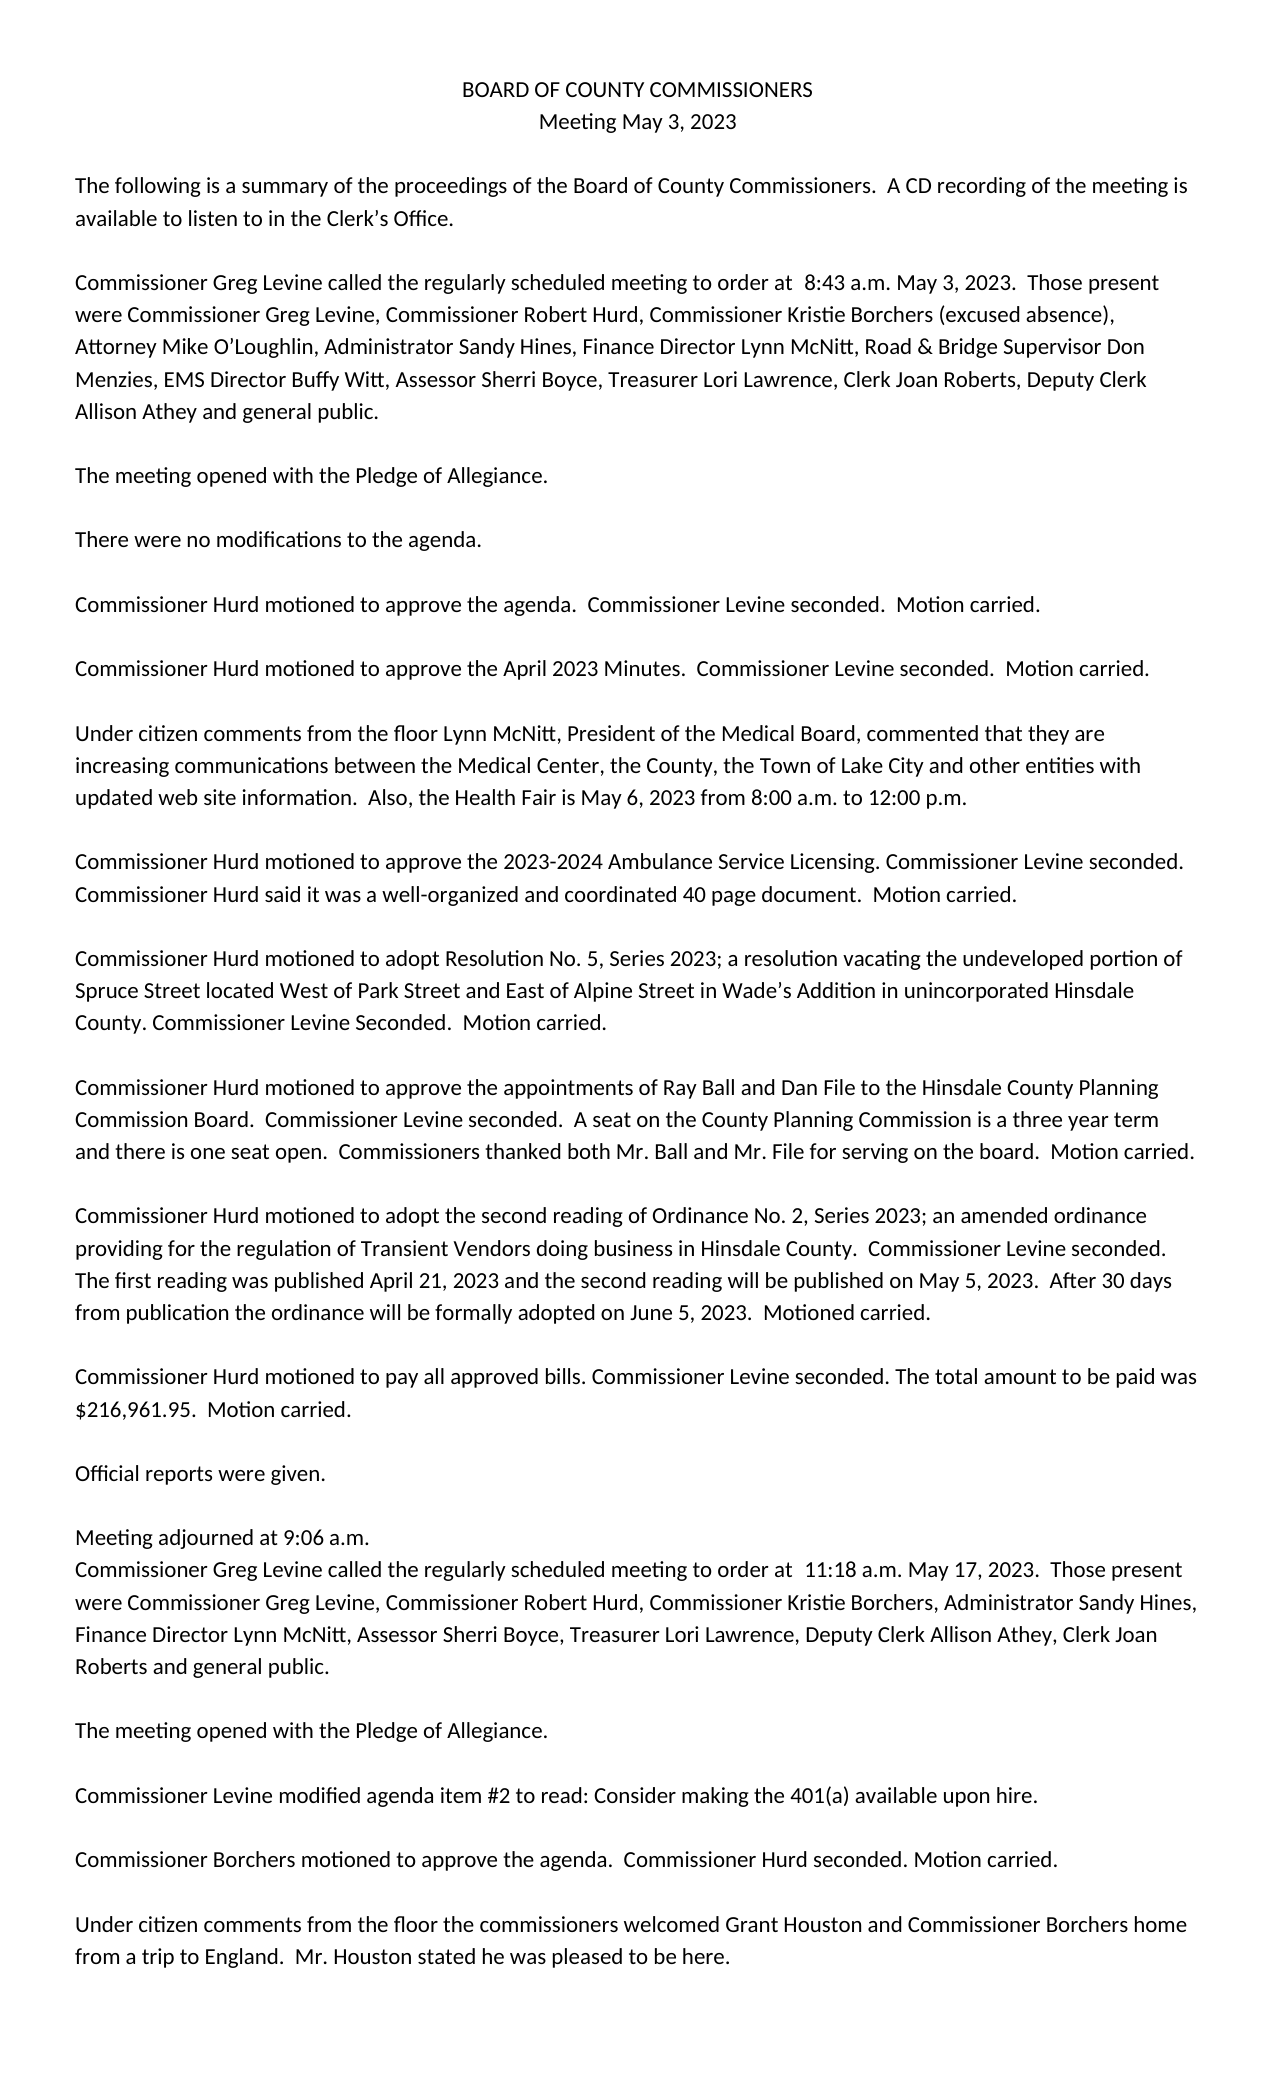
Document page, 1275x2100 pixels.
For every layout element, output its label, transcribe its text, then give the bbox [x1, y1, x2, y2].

text Under citizen comments from the floor Lynn McNitt, President of the Medical Board, commented that they are increasing communications between the Medical Center, the County, the Town of Lake City and other entities with updated web site information. Also, the Health Fair is May 6, 2023 from 8:00 a.m. to 12:00 p.m. [75, 719, 1200, 811]
text Commissioner Greg Levine called the regularly scheduled meeting to order at 8:43 a.m. May 3, 2023. Those present were Commissioner Greg Levine, Commissioner Robert Hurd, Commissioner Kristie Borchers (excused absence), Attorney Mike O’Loughlin, Administrator Sandy Hines, Finance Director Lynn McNitt, Road & Bridge Supervisor Don Menzies, EMS Director Buffy Witt, Assessor Sherri Boyce, Treasurer Lori Lawrence, Clerk Joan Roberts, Deputy Clerk Allison Athey and general public. [75, 268, 1200, 425]
text Commissioner Hurd motioned to approve the April 2023 Minutes. Commissioner Levine seconded. Motion carried. [75, 654, 1200, 682]
text Official reports were given. [75, 1459, 1200, 1487]
text The following is a summary of the proceedings of the Board of County Commissioners. A CD recording of the meeting is available to listen to in the Clerk’s Office. [75, 172, 1200, 232]
text Commissioner Hurd motioned to approve the appointments of Ray Ball and Dan File to the Hinsdale County Planning Commission Board. Commissioner Levine seconded. A seat on the County Planning Commission is a three year term and there is one seat open. Commissioners thanked both Mr. Ball and Mr. File for serving on the board. Motion carried. [75, 1073, 1200, 1165]
text Commissioner Hurd motioned to approve the 2023-2024 Ambulance Service Licensing. Commissioner Levine seconded. Commissioner Hurd said it was a well-organized and coordinated 40 page document. Motion carried. [75, 847, 1200, 908]
text There were no modifications to the agenda. [75, 526, 1200, 554]
text Meeting adjourned at 9:06 a.m. [75, 1523, 1200, 1551]
text Meeting May 3, 2023 [75, 107, 1200, 135]
text Commissioner Borchers motioned to approve the agenda. Commissioner Hurd seconded. Motion carried. [75, 1845, 1200, 1873]
text Under citizen comments from the floor the commissioners welcomed Grant Houston and Commissioner Borchers home from a trip to England. Mr. Houston stated he was pleased to be here. [75, 1910, 1200, 1970]
text Commissioner Hurd motioned to adopt Resolution No. 5, Series 2023; a resolution vacating the undeveloped portion of Spruce Street located West of Park Street and East of Alpine Street in Wade’s Addition in unincorporated Hinsdale County. Commissioner Levine Seconded. Motion carried. [75, 944, 1200, 1036]
text The meeting opened with the Pledge of Allegiance. [75, 1717, 1200, 1744]
text Commissioner Greg Levine called the regularly scheduled meeting to order at 11:18 a.m. May 17, 2023. Those present were Commissioner Greg Levine, Commissioner Robert Hurd, Commissioner Kristie Borchers, Administrator Sandy Hines, Finance Director Lynn McNitt, Assessor Sherri Boyce, Treasurer Lori Lawrence, Deputy Clerk Allison Athey, Clerk Joan Roberts and general public. [75, 1556, 1200, 1680]
text Commissioner Hurd motioned to pay all approved bills. Commissioner Levine seconded. The total amount to be paid was $216,961.95. Motion carried. [75, 1362, 1200, 1423]
text Commissioner Levine modified agenda item #2 to read: Consider making the 401(a) available upon hire. [75, 1781, 1200, 1809]
text Commissioner Hurd motioned to adopt the second reading of Ordinance No. 2, Series 2023; an amended ordinance providing for the regulation of Transient Vendors doing business in Hinsdale County. Commissioner Levine seconded. The first reading was published April 21, 2023 and the second reading will be published on May 5, 2023. After 30 days from publication the ordinance will be formally adopted on June 5, 2023. Motioned carried. [75, 1202, 1200, 1326]
text The meeting opened with the Pledge of Allegiance. [75, 461, 1200, 489]
text BOARD OF COUNTY COMMISSIONERS [75, 75, 1200, 103]
text Commissioner Hurd motioned to approve the agenda. Commissioner Levine seconded. Motion carried. [75, 590, 1200, 618]
